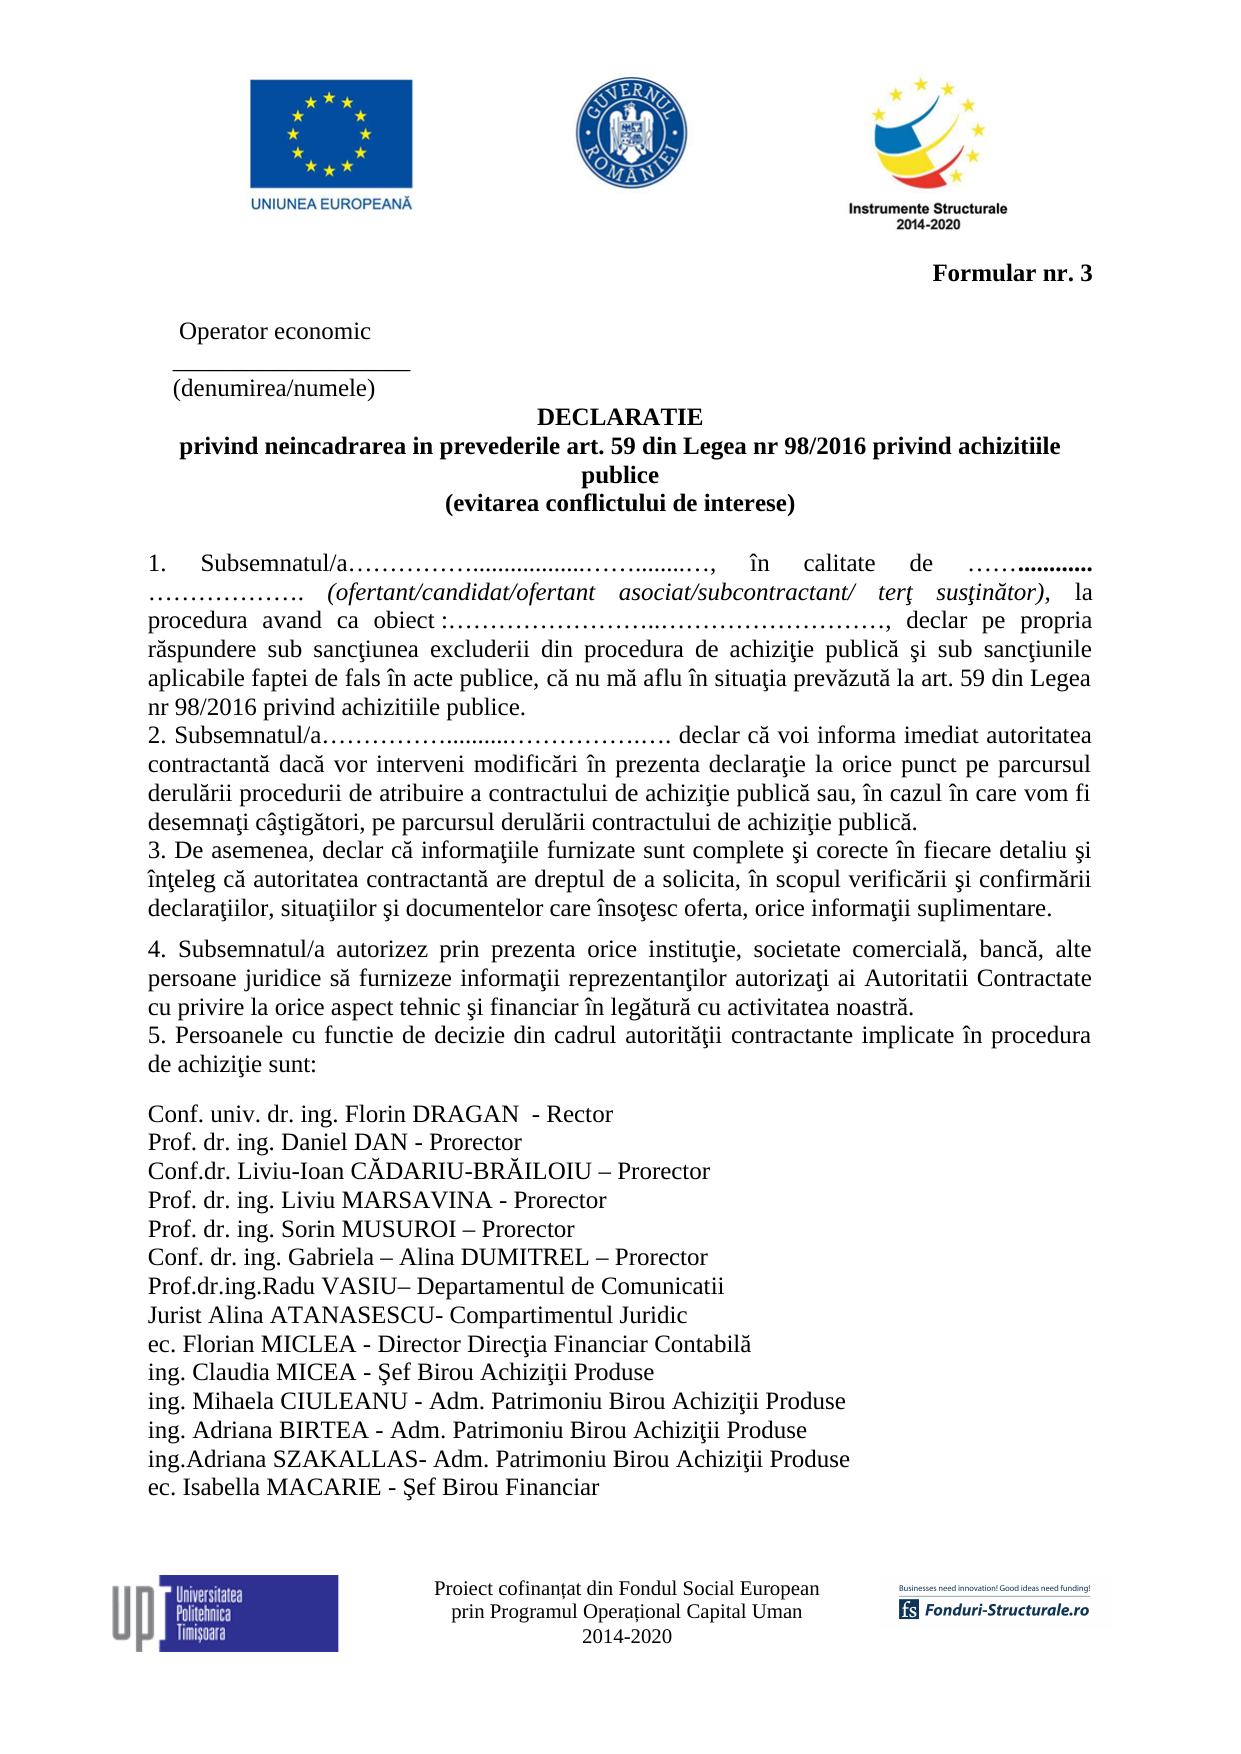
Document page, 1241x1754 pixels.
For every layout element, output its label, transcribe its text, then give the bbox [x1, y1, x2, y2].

text DECLARATIE [148, 402, 1093, 431]
text ing. Mihaela CIULEANU - Adm. Patrimoniu Birou Achiziţii Produse [148, 1386, 1093, 1415]
text Jurist Alina ATANASESCU- Compartimentul Juridic [148, 1300, 1093, 1329]
text ___________________ [148, 345, 1093, 373]
text Formular nr. 3 [148, 258, 1093, 287]
text Operator economic [148, 316, 1093, 345]
text ec. Isabella MACARIE - Şef Birou Financiar [148, 1472, 1093, 1501]
text 1. Subsemnatul/a……………..................……........…, în calitate de ……............………………. (ofertant/candidat/ofertant asociat/subcontractant/ terţ susţinător), la procedura avand ca obiect :……………………..………………………, declar pe propria răspundere sub sancţiunea excluderii din procedura de achiziţie publică şi sub sancţiunile aplicabile faptei de fals în acte publice, că nu mă aflu în situaţia prevăzută la art. 59 din Legea nr 98/2016 privind achizitiile publice. [148, 548, 1093, 720]
text ing.Adriana SZAKALLAS- Adm. Patrimoniu Birou Achiziţii Produse [148, 1444, 1093, 1472]
text Conf.dr. Liviu-Ioan CĂDARIU-BRĂILOIU – Prorector [148, 1156, 1093, 1185]
text 2. Subsemnatul/a……………..........…………….…. declar că voi informa imediat autoritatea contractantă dacă vor interveni modificări în prezenta declaraţie la orice punct pe parcursul derulării procedurii de atribuire a contractului de achiziţie publică sau, în cazul în care vom fi desemnaţi câştigători, pe parcursul derulării contractului de achiziţie publică. [148, 720, 1093, 835]
text Prof.dr.ing.Radu VASIU– Departamentul de Comunicatii [148, 1271, 1093, 1300]
text ing. Claudia MICEA - Şef Birou Achiziţii Produse [148, 1357, 1093, 1386]
text Prof. dr. ing. Sorin MUSUROI – Prorector [148, 1214, 1093, 1242]
picture [245, 73, 1010, 230]
text Conf. univ. dr. ing. Florin DRAGAN - Rector [148, 1099, 1093, 1127]
text Prof. dr. ing. Liviu MARSAVINA - Prorector [148, 1185, 1093, 1214]
text Conf. dr. ing. Gabriela – Alina DUMITREL – Prorector [148, 1242, 1093, 1271]
text 3. De asemenea, declar că informaţiile furnizate sunt complete şi corecte în fiecare detaliu şi înţeleg că autoritatea contractantă are dreptul de a solicita, în scopul verificării şi confirmării declaraţiilor, situaţiilor şi documentelor care însoţesc oferta, orice informaţii suplimentare. [148, 835, 1093, 922]
text Prof. dr. ing. Daniel DAN - Prorector [148, 1127, 1093, 1156]
picture [879, 1575, 1113, 1629]
text (evitarea conflictului de interese) [148, 488, 1093, 517]
text (denumirea/numele) [148, 373, 1093, 402]
text ing. Adriana BIRTEA - Adm. Patrimoniu Birou Achiziţii Produse [148, 1415, 1093, 1444]
text ec. Florian MICLEA - Director Direcţia Financiar Contabilă [148, 1329, 1093, 1357]
text privind neincadrarea in prevederile art. 59 din Legea nr 98/2016 privind achizitiile publice [148, 431, 1093, 488]
picture [105, 1575, 339, 1652]
text 4. Subsemnatul/a autorizez prin prezenta orice instituţie, societate comercială, bancă, alte persoane juridice să furnizeze informaţii reprezentanţilor autorizaţi ai Autoritatii Contractate cu privire la orice aspect tehnic şi financiar în legătură cu activitatea noastră. [148, 934, 1093, 1020]
text 5. Persoanele cu functie de decizie din cadrul autorităţii contractante implicate în procedura de achiziţie sunt: [148, 1020, 1093, 1078]
